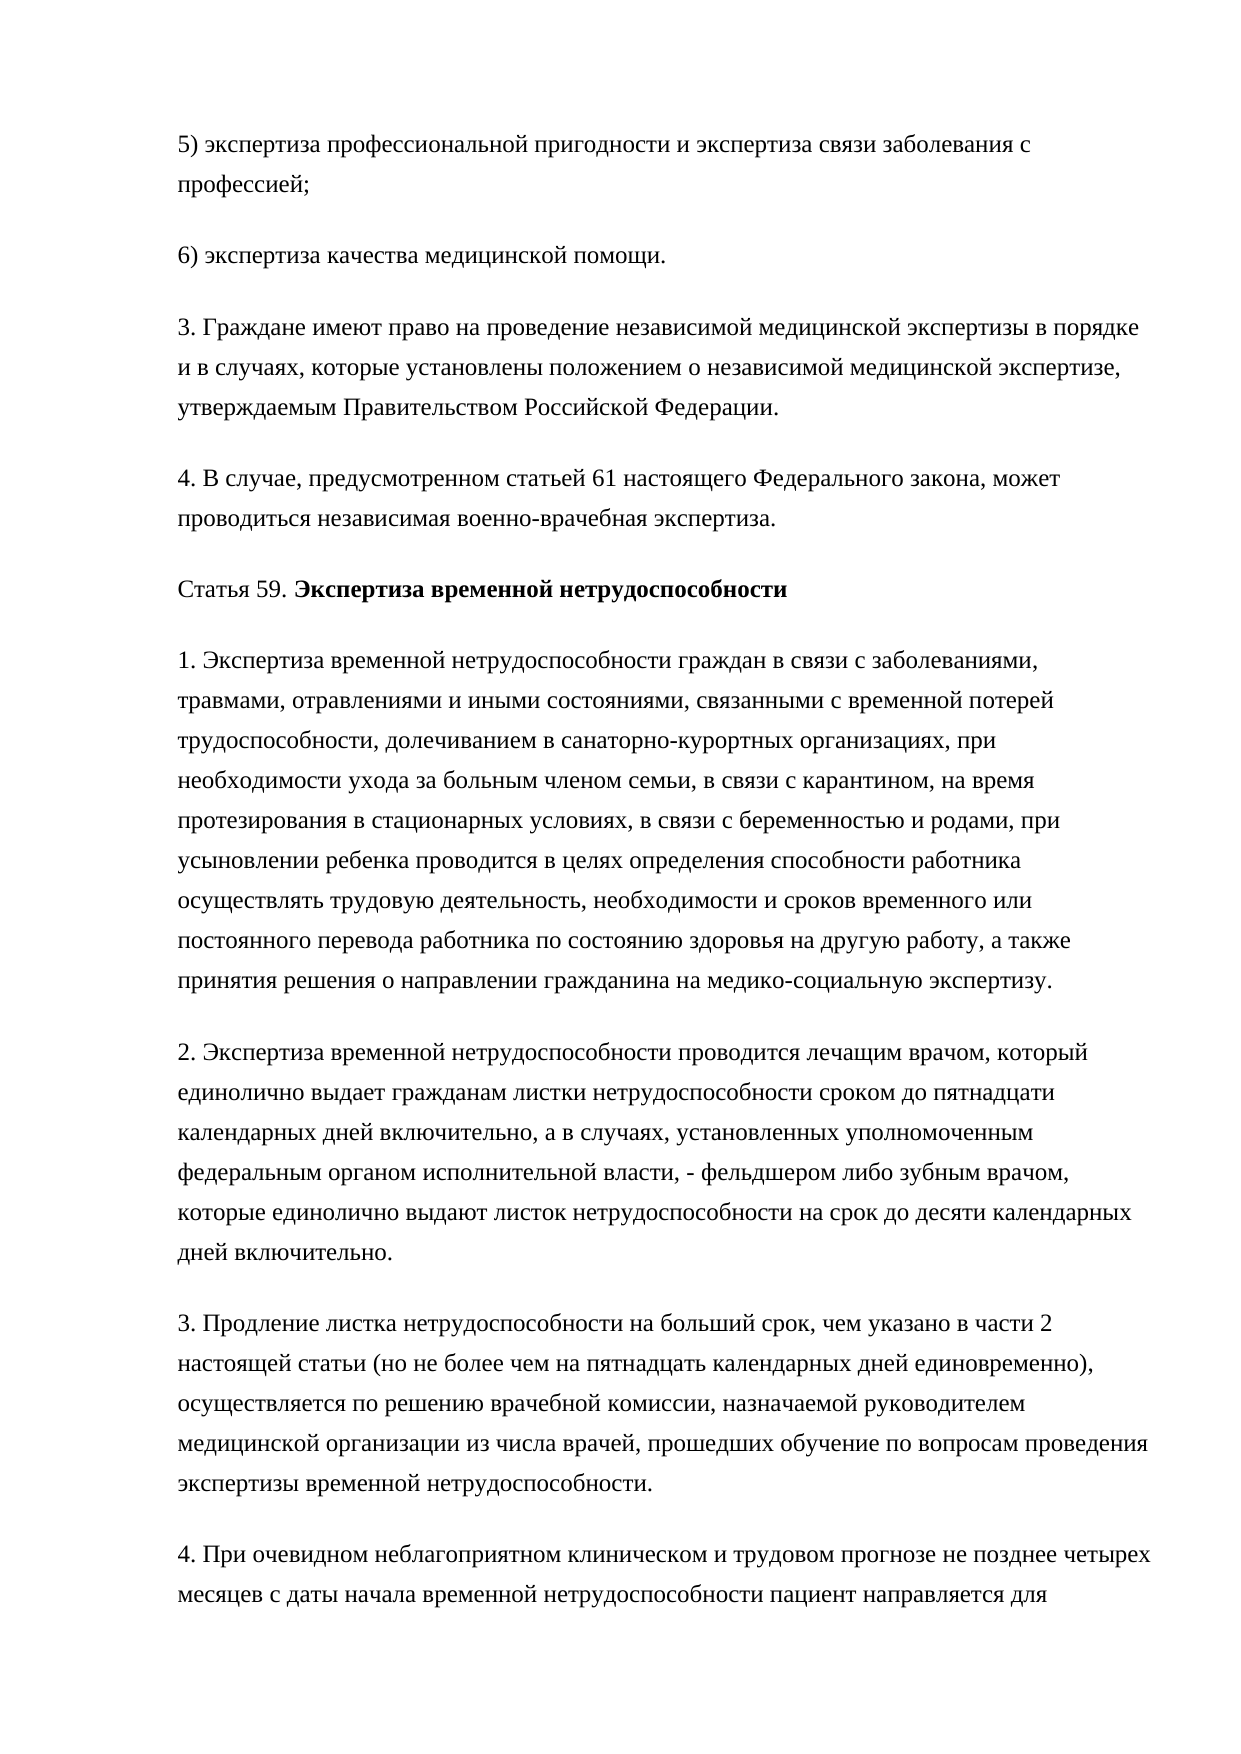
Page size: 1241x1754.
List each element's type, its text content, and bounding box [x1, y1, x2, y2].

text 3. Продление листка нетрудоспособности на больший срок, чем указано в части 2 настоящей статьи (но не более чем на пятнадцать календарных дней единовременно), осуществляется по решению врачебной комиссии, назначаемой руководителем медицинской организации из числа врачей, прошедших обучение по вопросам проведения экспертизы временной нетрудоспособности. [177, 1297, 1152, 1497]
text 2. Экспертиза временной нетрудоспособности проводится лечащим врачом, который единолично выдает гражданам листки нетрудоспособности сроком до пятнадцати календарных дней включительно, а в случаях, установленных уполномоченным федеральным органом исполнительной власти, - фельдшером либо зубным врачом, которые единолично выдают листок нетрудоспособности на срок до десяти календарных дней включительно. [177, 1026, 1152, 1266]
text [177, 1528, 1152, 1608]
text 4. В случае, предусмотренном статьей 61 настоящего Федерального закона, может проводиться независимая военно-врачебная экспертиза. [177, 452, 1152, 532]
text 6) экспертиза качества медицинской помощи. [177, 229, 1152, 269]
text 5) экспертиза профессиональной пригодности и экспертиза связи заболевания с профессией; [177, 118, 1152, 198]
text Статья 59. Экспертиза временной нетрудоспособности [177, 563, 1152, 603]
text 3. Граждане имеют право на проведение независимой медицинской экспертизы в порядке и в случаях, которые установлены положением о независимой медицинской экспертизе, утверждаемым Правительством Российской Федерации. [177, 301, 1152, 421]
text 1. Экспертиза временной нетрудоспособности граждан в связи с заболеваниями, травмами, отравлениями и иными состояниями, связанными с временной потерей трудоспособности, долечиванием в санаторно-курортных организациях, при необходимости ухода за больным членом семьи, в связи с карантином, на время протезирования в стационарных условиях, в связи с беременностью и родами, при усыновлении ребенка проводится в целях определения способности работника осуществлять трудовую деятельность, необходимости и сроков временного или постоянного перевода работника по состоянию здоровья на другую работу, а также принятия решения о направлении гражданина на медико-социальную экспертизу. [177, 634, 1152, 994]
